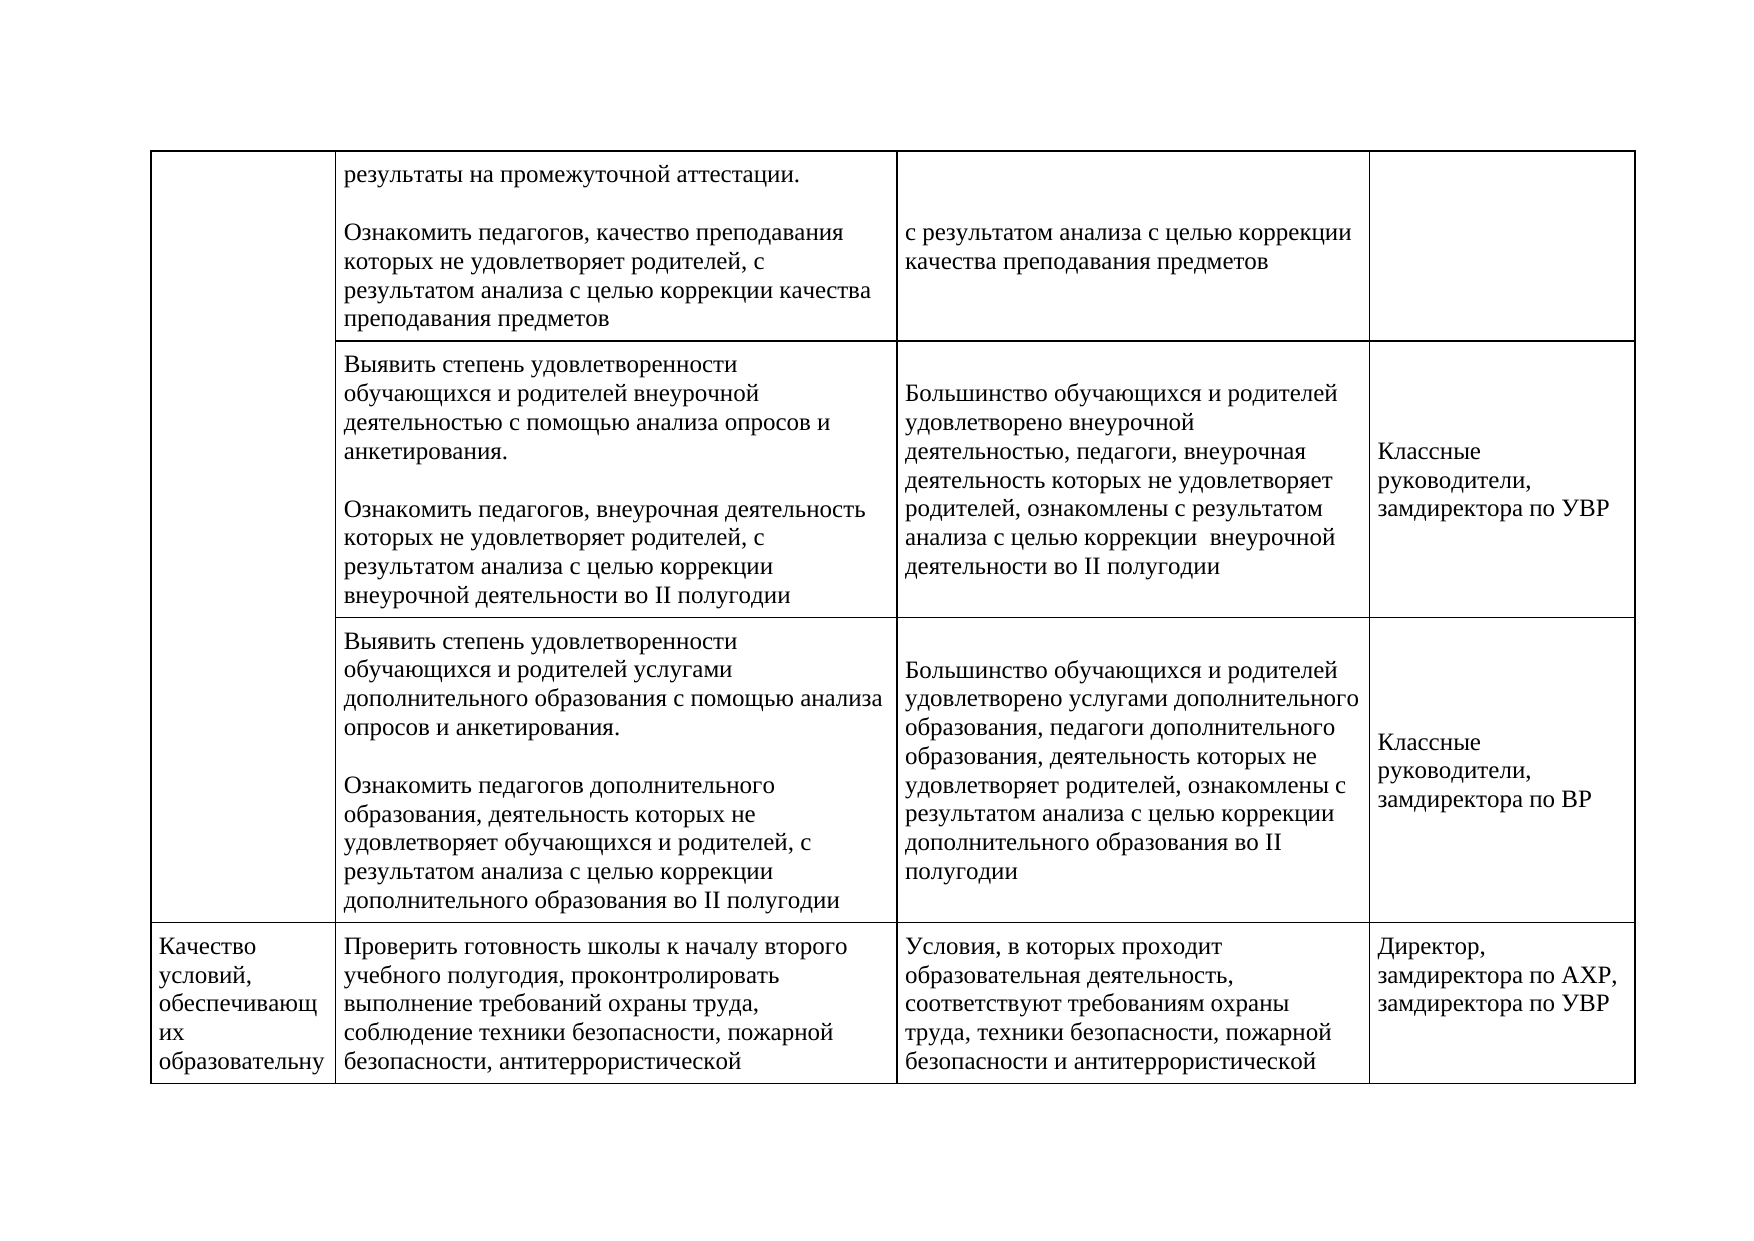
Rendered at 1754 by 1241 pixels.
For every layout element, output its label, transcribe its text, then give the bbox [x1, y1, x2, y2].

table_cell Выявить степень удовлетворенности обучающихся и родителей услугами дополнительного образования с помощью анализа опросов и анкетирования. Ознакомить педагогов дополнительного образования, деятельность которых не удовлетворяет обучающихся и родителей, с результатом анализа с целью коррекции дополнительного образования во II полугодии [336, 618, 896, 922]
table_cell Большинство обучающихся и родителей удовлетворено внеурочной деятельностью, педагоги, внеурочная деятельность которых не удовлетворяет родителей, ознакомлены с результатом анализа с целью коррекции внеурочной деятельности во II полугодии [898, 342, 1369, 616]
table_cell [152, 923, 335, 1082]
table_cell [898, 923, 1369, 1082]
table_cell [898, 152, 1369, 340]
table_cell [336, 152, 896, 340]
table_cell Классные руководители, замдиректора по ВР [1370, 618, 1634, 922]
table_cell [1370, 923, 1634, 1082]
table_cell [336, 923, 896, 1082]
table_cell Большинство обучающихся и родителей удовлетворено услугами дополнительного образования, педагоги дополнительного образования, деятельность которых не удовлетворяет родителей, ознакомлены с результатом анализа с целью коррекции дополнительного образования во II полугодии [898, 618, 1369, 922]
table_cell Классные руководители, замдиректора по УВР [1370, 342, 1634, 616]
table_cell Выявить степень удовлетворенности обучающихся и родителей внеурочной деятельностью с помощью анализа опросов и анкетирования. Ознакомить педагогов, внеурочная деятельность которых не удовлетворяет родителей, с результатом анализа с целью коррекции внеурочной деятельности во II полугодии [336, 342, 896, 616]
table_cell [152, 152, 335, 922]
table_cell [1370, 152, 1634, 340]
